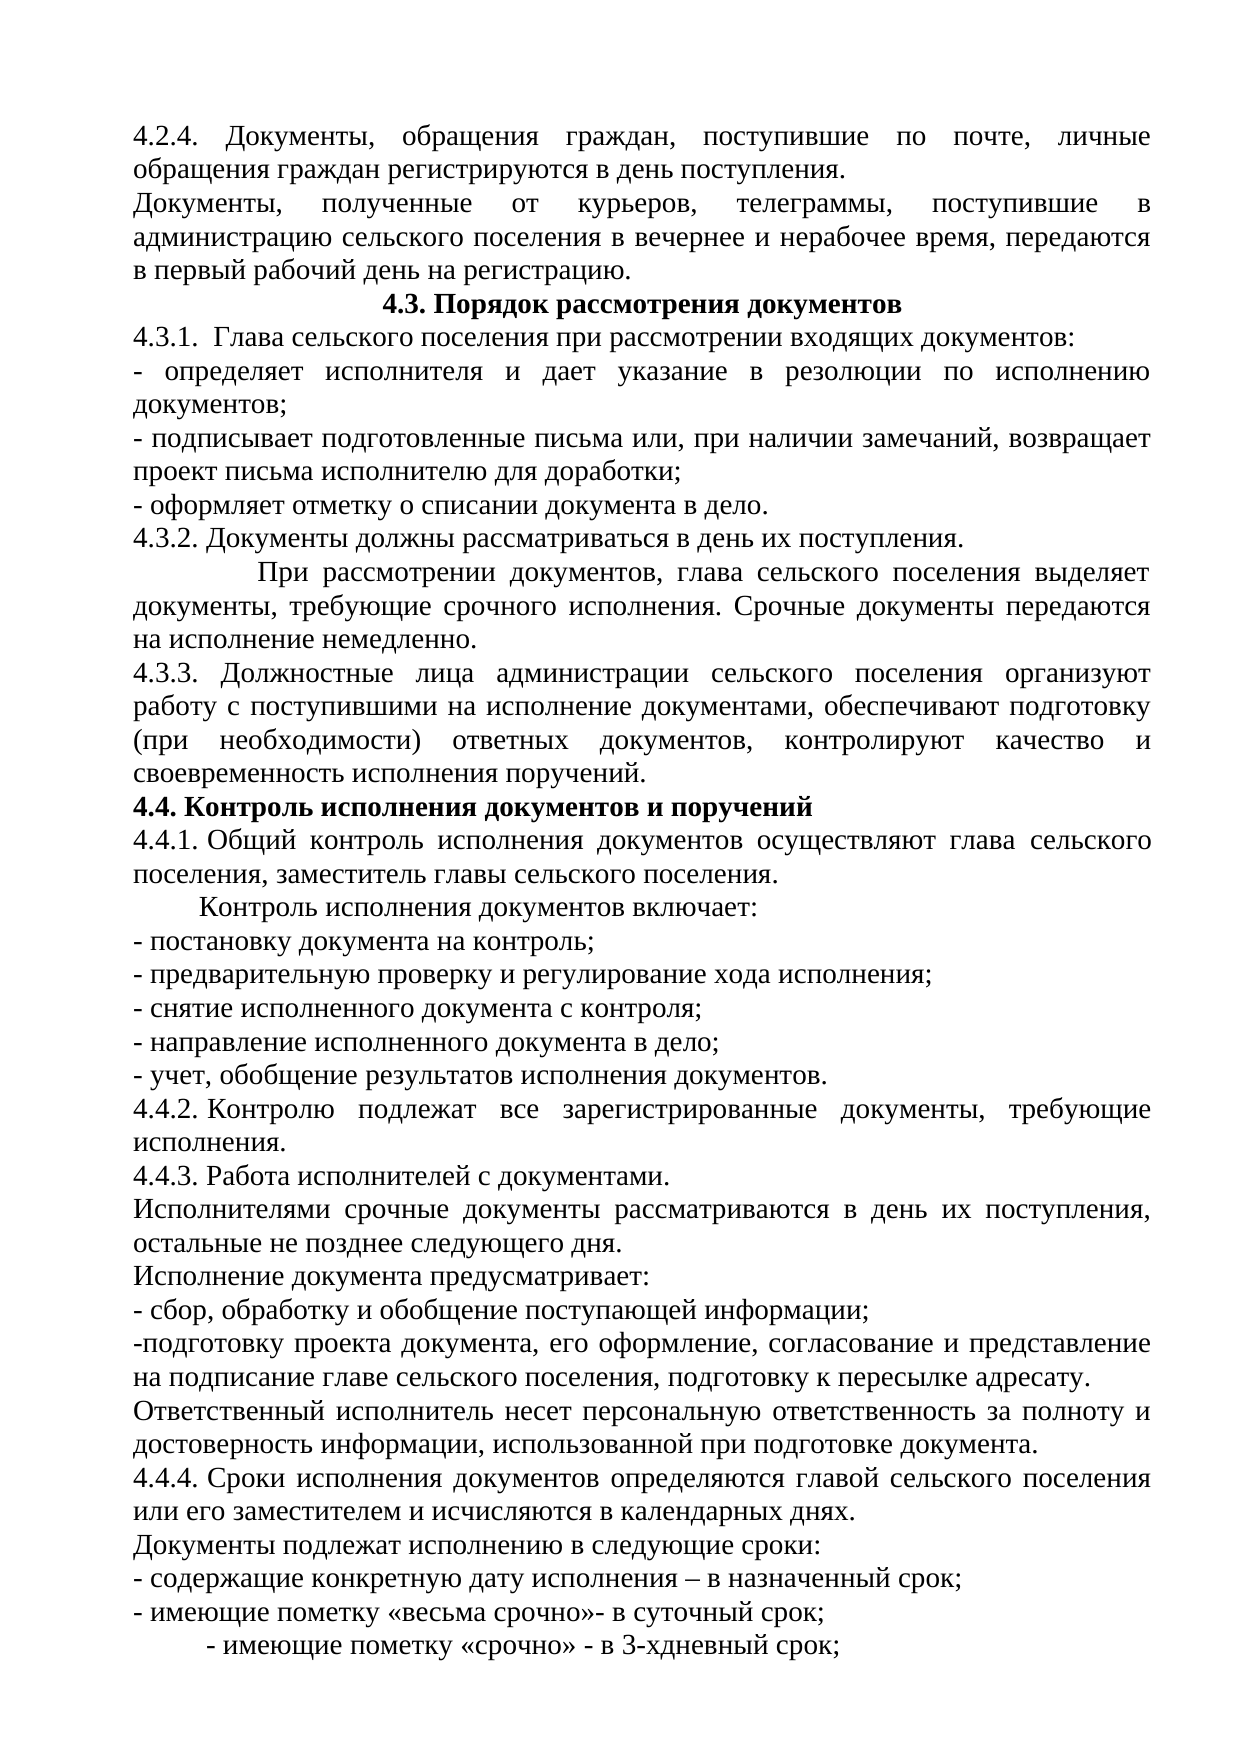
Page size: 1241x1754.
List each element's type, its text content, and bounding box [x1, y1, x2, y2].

text - постановку документа на контроль; [133, 923, 1152, 957]
text При рассмотрении документов, глава сельского поселения выделяет документы, требующие срочного исполнения. Срочные документы передаются на исполнение немедленно. [133, 554, 1152, 655]
text 4.4.4. Сроки исполнения документов определяются главой сельского поселения или его заместителем и исчисляются в календарных днях. [133, 1460, 1152, 1527]
text 4.4. Контроль исполнения документов и поручений [133, 789, 1152, 822]
text 4.4.1. Общий контроль исполнения документов осуществляют глава сельского поселения, заместитель главы сельского поселения. [133, 822, 1152, 889]
text - имеющие пометку «весьма срочно»- в суточный срок; [133, 1594, 1152, 1627]
text 4.3.2. Документы должны рассматриваться в день их поступления. [133, 521, 1152, 554]
text Исполнителями срочные документы рассматриваются в день их поступления, остальные не позднее следующего дня. [133, 1191, 1152, 1258]
text 4.3. Порядок рассмотрения документов [133, 286, 1152, 319]
text -подготовку проекта документа, его оформление, согласование и представление на подписание главе сельского поселения, подготовку к пересылке адресату. [133, 1326, 1152, 1393]
text 4.3.3. Должностные лица администрации сельского поселения организуют работу с поступившими на исполнение документами, обеспечивают подготовку (при необходимости) ответных документов, контролируют качество и своевременность исполнения поручений. [133, 655, 1152, 789]
text 4.4.3. Работа исполнителей с документами. [133, 1158, 1152, 1191]
text Ответственный исполнитель несет персональную ответственность за полноту и достоверность информации, использованной при подготовке документа. [133, 1393, 1152, 1460]
text Контроль исполнения документов включает: [133, 889, 1152, 923]
text - предварительную проверку и регулирование хода исполнения; [133, 957, 1152, 990]
text 4.4.2. Контролю подлежат все зарегистрированные документы, требующие исполнения. [133, 1091, 1152, 1158]
text - содержащие конкретную дату исполнения – в назначенный срок; [133, 1560, 1152, 1594]
text Документы, полученные от курьеров, телеграммы, поступившие в администрацию сельского поселения в вечернее и нерабочее время, передаются в первый рабочий день на регистрацию. [133, 185, 1152, 286]
text - имеющие пометку «срочно» - в 3-хдневный срок; [133, 1627, 1152, 1661]
text - оформляет отметку о списании документа в дело. [133, 487, 1152, 521]
text - определяет исполнителя и дает указание в резолюции по исполнению документов; [133, 353, 1152, 420]
text 4.2.4. Документы, обращения граждан, поступившие по почте, личные обращения граждан регистрируются в день поступления. [133, 118, 1152, 185]
text - сбор, обработку и обобщение поступающей информации; [133, 1292, 1152, 1326]
text - подписывает подготовленные письма или, при наличии замечаний, возвращает проект письма исполнителю для доработки; [133, 420, 1152, 487]
text Исполнение документа предусматривает: [133, 1258, 1152, 1292]
text - учет, обобщение результатов исполнения документов. [133, 1057, 1152, 1091]
text - направление исполненного документа в дело; [133, 1024, 1152, 1057]
text 4.3.1. Глава сельского поселения при рассмотрении входящих документов: [133, 319, 1152, 353]
text Документы подлежат исполнению в следующие сроки: [133, 1527, 1152, 1560]
text - снятие исполненного документа с контроля; [133, 990, 1152, 1024]
